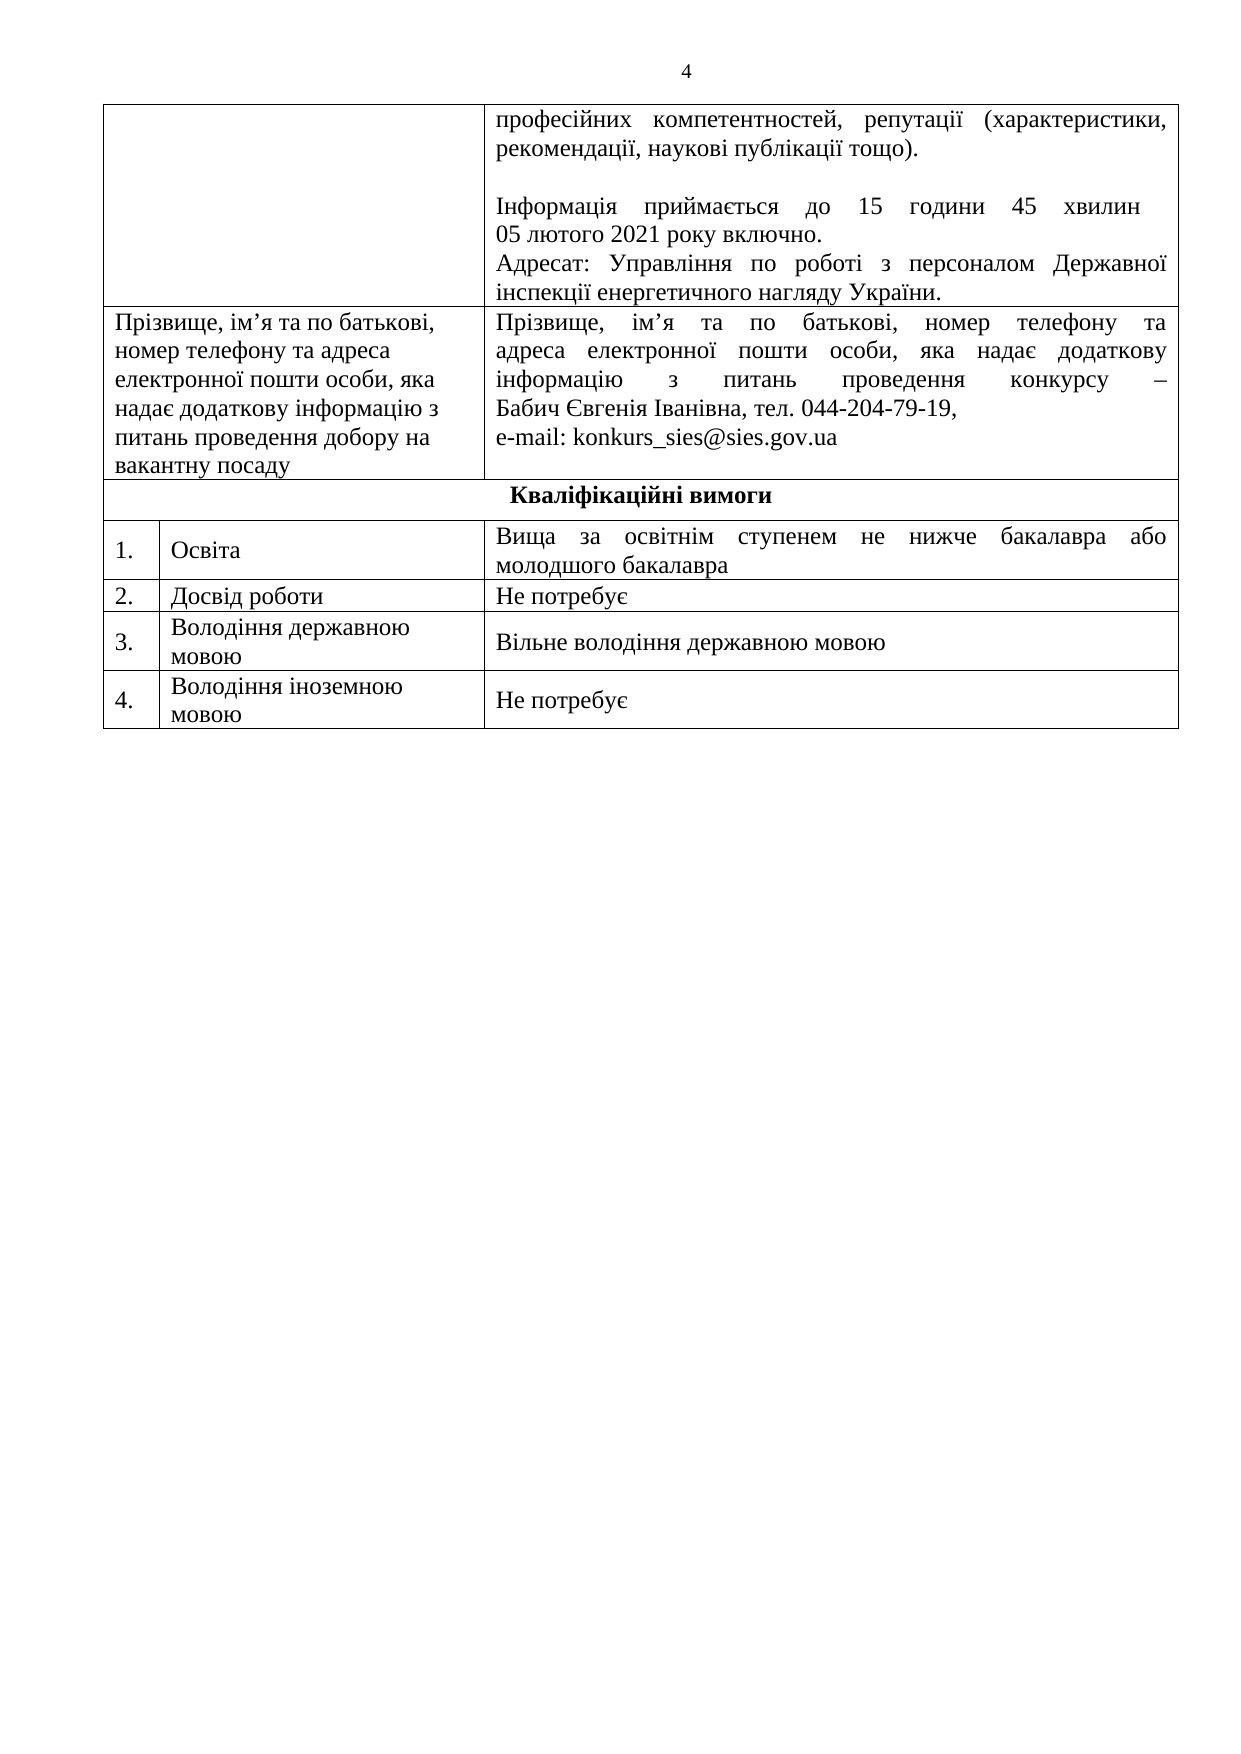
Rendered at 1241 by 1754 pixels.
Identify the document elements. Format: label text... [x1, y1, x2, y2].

table_cell Досвід роботи [160, 580, 484, 611]
table_cell Прізвище, ім’я та по батькові, номер телефону та адреса електронної пошти особи, яка надає додаткову інформацію з питань проведення конкурсу – Бабич Євгенія Іванівна, тел. 044-204-79-19, e-mail: konkurs_sies@sies.gov.ua [485, 307, 1178, 479]
table_cell Вільне володіння державною мовою [485, 612, 1178, 670]
table_cell Освіта [160, 521, 484, 578]
table_cell 1. [104, 521, 159, 578]
table_cell 3. [104, 612, 159, 670]
table_cell Не потребує [485, 671, 1178, 728]
table_cell Кваліфікаційні вимоги [104, 480, 1178, 520]
table_cell Володіння іноземною мовою [160, 671, 484, 728]
table_cell 4. [104, 671, 159, 728]
table_cell Вища за освітнім ступенем не нижче бакалавра або молодшого бакалавра [485, 521, 1178, 578]
table_cell Не потребує [485, 580, 1178, 611]
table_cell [104, 105, 484, 306]
table_cell Прізвище, ім’я та по батькові, номер телефону та адреса електронної пошти особи, яка надає додаткову інформацію з питань проведення добору на вакантну посаду [104, 307, 484, 479]
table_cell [485, 105, 1178, 306]
table_cell 2. [104, 580, 159, 611]
table_cell Володіння державною мовою [160, 612, 484, 670]
